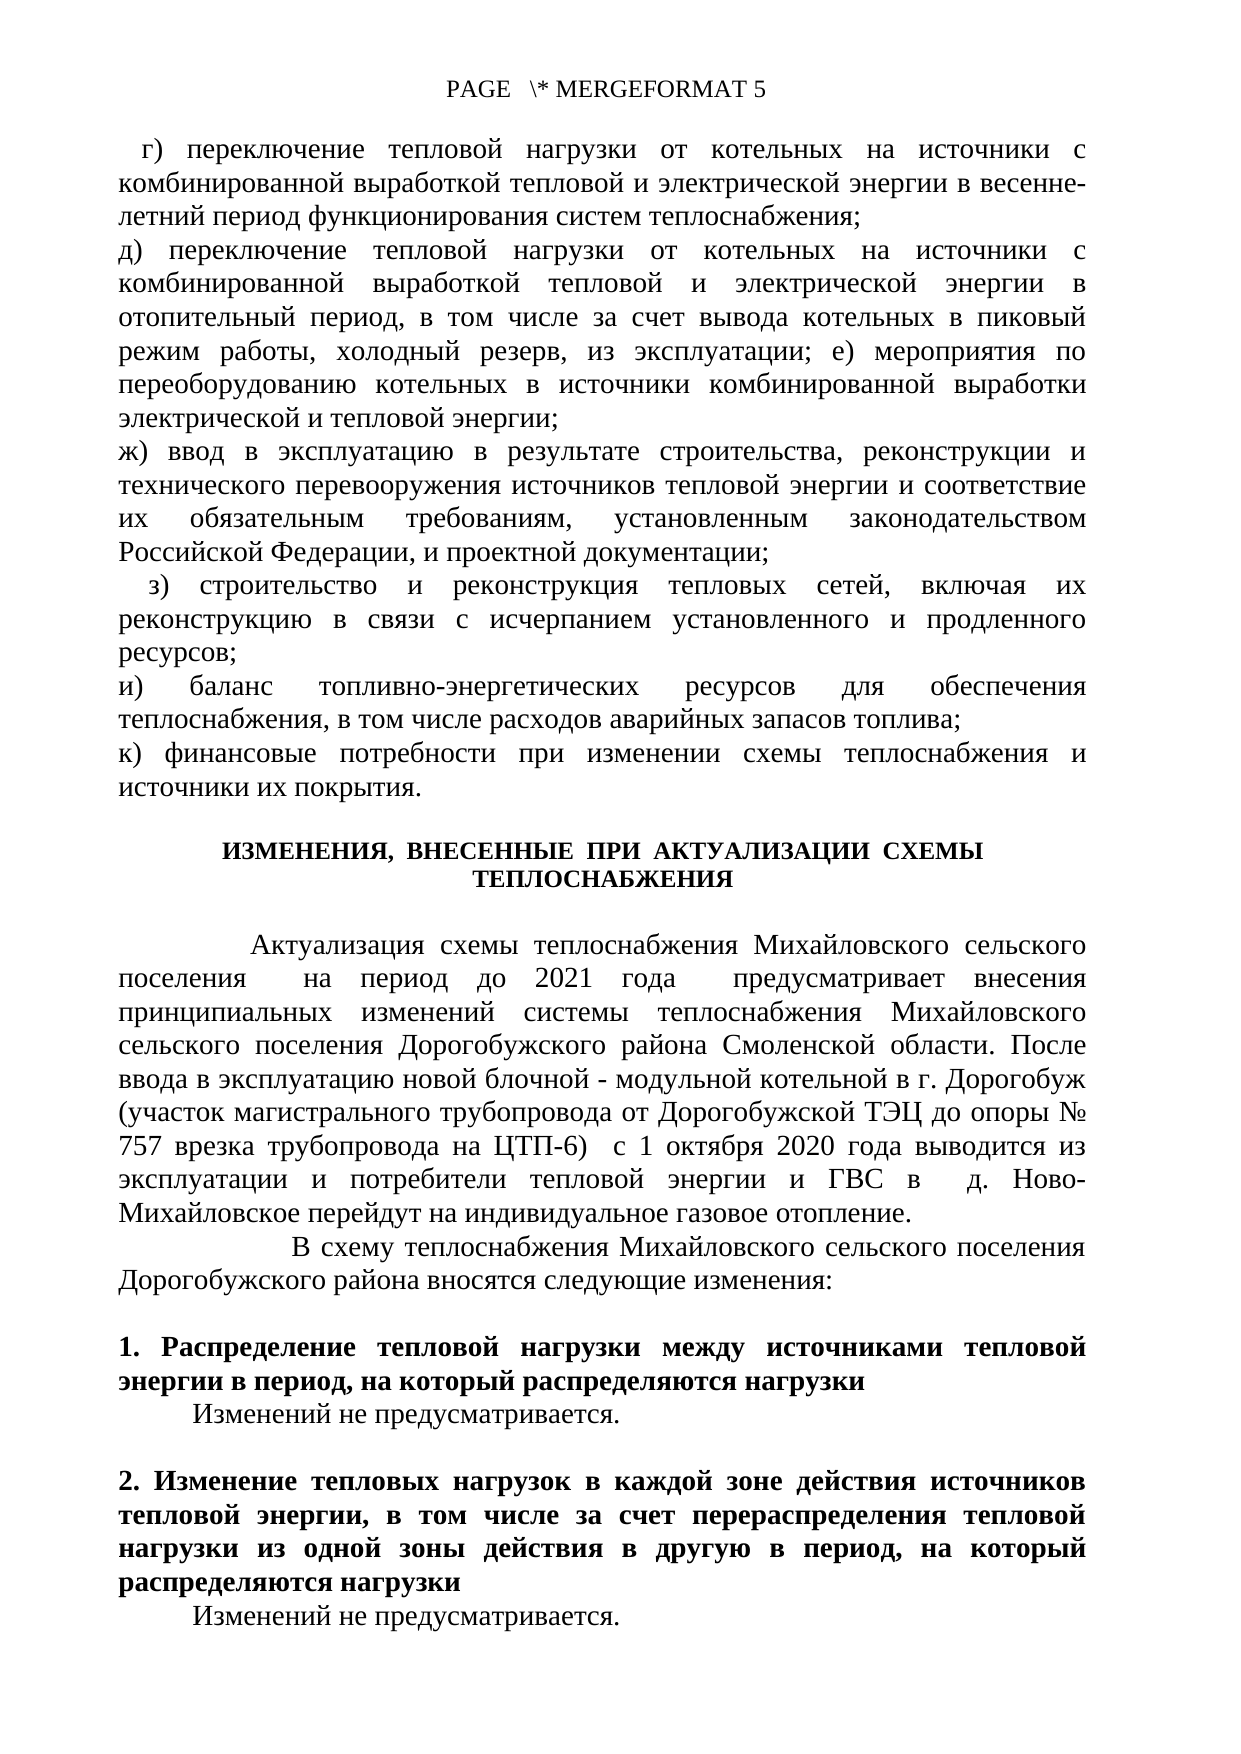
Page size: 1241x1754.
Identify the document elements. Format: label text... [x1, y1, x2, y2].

text д) переключение тепловой нагрузки от котельных на источники с комбинированной выработкой тепловой и электрической энергии в отопительный период, в том числе за счет вывода котельных в пиковый режим работы, холодный резерв, из эксплуатации; е) мероприятия по переоборудованию котельных в источники комбинированной выработки электрической и тепловой энергии; [118, 232, 1087, 433]
text з) строительство и реконструкция тепловых сетей, включая их реконструкцию в связи с исчерпанием установленного и продленного ресурсов; [118, 567, 1087, 668]
text г) переключение тепловой нагрузки от котельных на источники с комбинированной выработкой тепловой и электрической энергии в весенне-летний период функционирования систем теплоснабжения; [118, 131, 1087, 232]
text и) баланс топливно-энергетических ресурсов для обеспечения теплоснабжения, в том числе расходов аварийных запасов топлива; [118, 668, 1087, 735]
text Актуализация схемы теплоснабжения Михайловского сельского поселения на период до 2021 года предусматривает внесения принципиальных изменений системы теплоснабжения Михайловского сельского поселения Дорогобужского района Смоленской области. После ввода в эксплуатацию новой блочной - модульной котельной в г. Дорогобуж (участок магистрального трубопровода от Дорогобужской ТЭЦ до опоры № 757 врезка трубопровода на ЦТП-6) с 1 октября 2020 года выводится из эксплуатации и потребители тепловой энергии и ГВС в д. Ново-Михайловское перейдут на индивидуальное газовое отопление. [118, 927, 1087, 1229]
text ИЗМЕНЕНИЯ, ВНЕСЕННЫЕ ПРИ АКТУАЛИЗАЦИИ СХЕМЫ ТЕПЛОСНАБЖЕНИЯ [118, 836, 1087, 893]
text 1. Распределение тепловой нагрузки между источниками тепловой энергии в период, на который распределяются нагрузки [118, 1329, 1087, 1396]
text Изменений не предусматривается. [118, 1396, 1087, 1430]
text В схему теплоснабжения Михайловского сельского поселения Дорогобужского района вносятся следующие изменения: [118, 1229, 1087, 1296]
text ж) ввод в эксплуатацию в результате строительства, реконструкции и технического перевооружения источников тепловой энергии и соответствие их обязательным требованиям, установленным законодательством Российской Федерации, и проектной документации; [118, 433, 1087, 567]
text 2. Изменение тепловых нагрузок в каждой зоне действия источников тепловой энергии, в том числе за счет перераспределения тепловой нагрузки из одной зоны действия в другую в период, на который распределяются нагрузки [118, 1463, 1087, 1598]
text к) финансовые потребности при изменении схемы теплоснабжения и источники их покрытия. [118, 735, 1087, 802]
text Изменений не предусматривается. [118, 1598, 1087, 1631]
